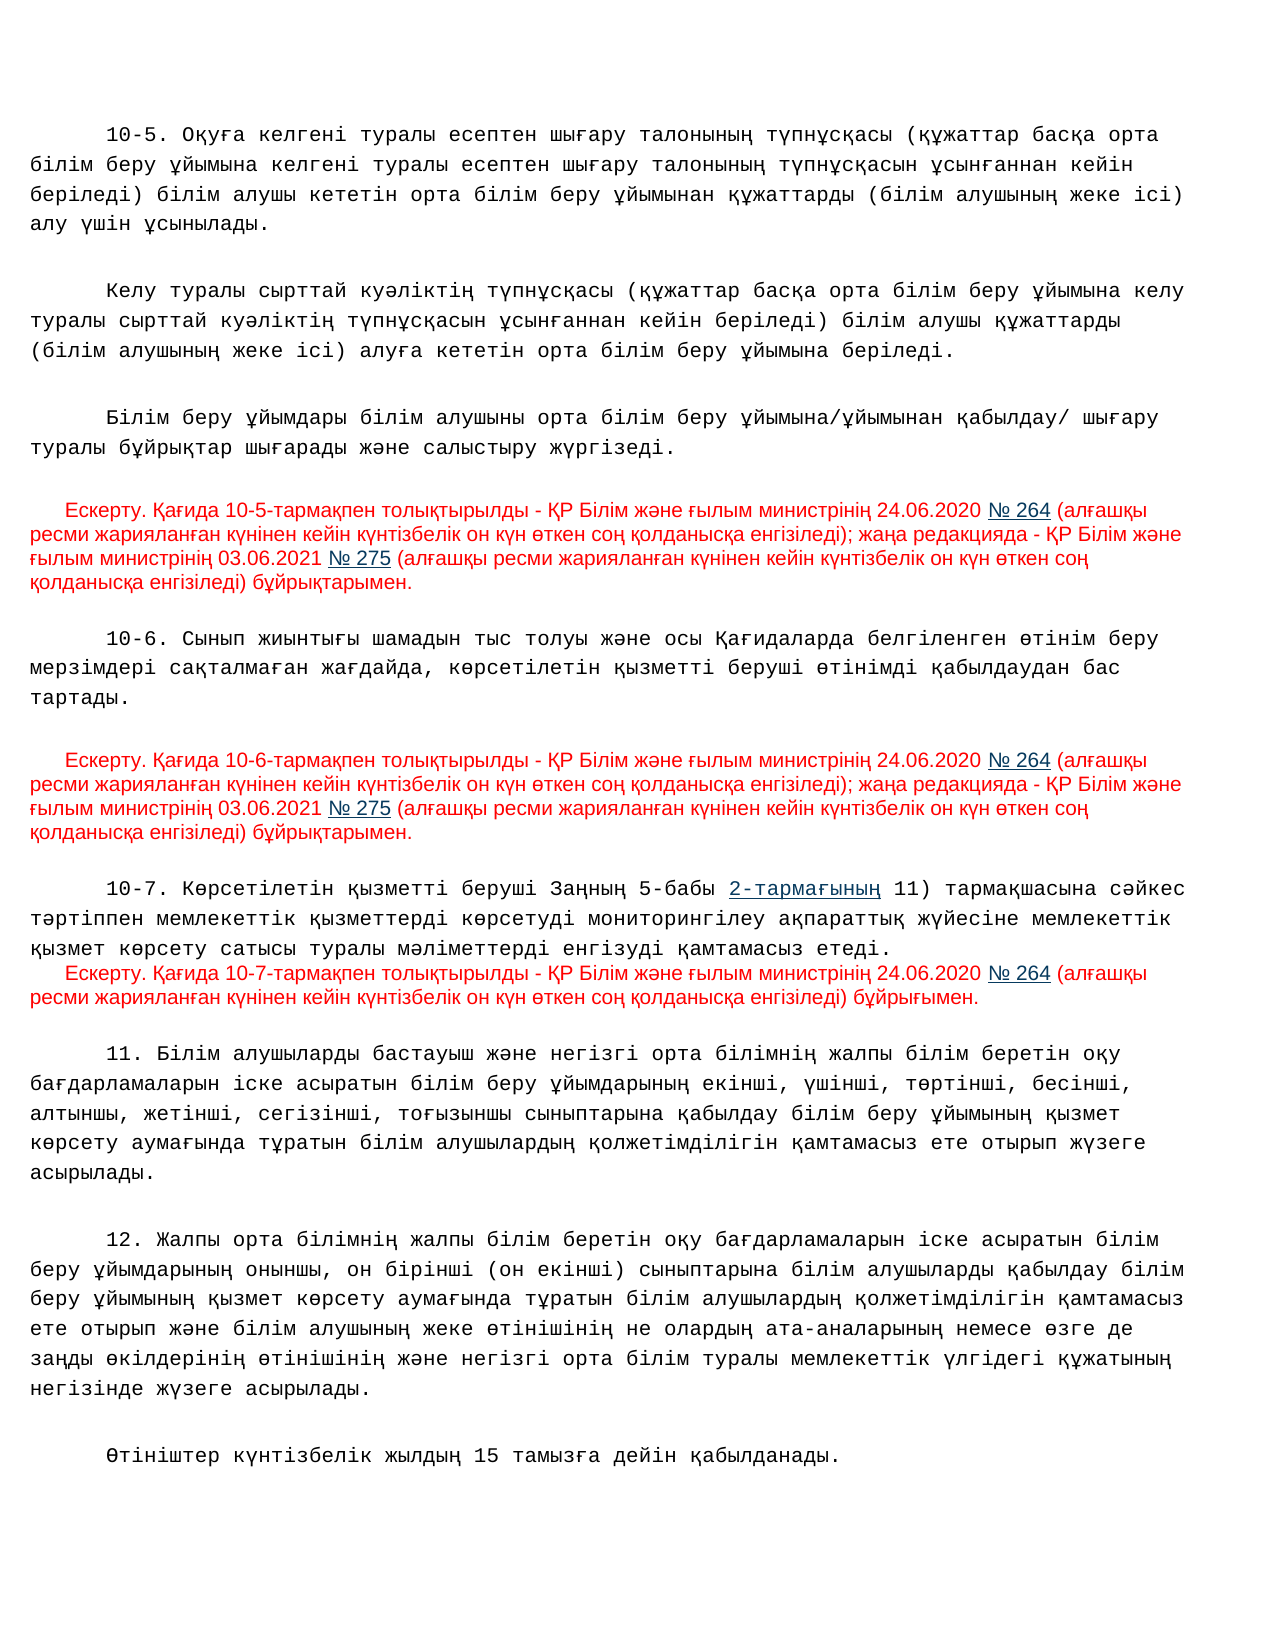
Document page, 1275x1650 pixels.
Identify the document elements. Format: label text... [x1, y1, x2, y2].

text 10-6. Сынып жиынтығы шамадын тыс толуы және осы Қағидаларда белгіленген өтінім беру мерзімдері сақталмаған жағдайда, көрсетілетін қызметті беруші өтінімді қабылдаудан бас тартады. [29, 622, 1186, 711]
text 11. Білім алушыларды бастауыш және негізгі орта білімнің жалпы білім беретін оқу бағдарламаларын іске асыратын білім беру ұйымдарының екінші, үшінші, төртінші, бесінші, алтыншы, жетінші, сегізінші, тоғызыншы сыныптарына қабылдау білім беру ұйымының қызмет көрсету аумағында тұратын білім алушылардың қолжетімділігін қамтамасыз ете отырып жүзеге асырылады. [29, 1037, 1186, 1186]
text Өтініштер күнтізбелік жылдың 15 тамызға дейін қабылданады. [29, 1439, 1186, 1468]
text Білім беру ұйымдары білім алушыны орта білім беру ұйымына/ұйымынан қабылдау/ шығару туралы бұйрықтар шығарады және салыстыру жүргізеді. [29, 401, 1186, 460]
text 12. Жалпы орта білімнің жалпы білім беретін оқу бағдарламаларын іске асыратын білім беру ұйымдарының оныншы, он бірінші (он екінші) сыныптарына білім алушыларды қабылдау білім беру ұйымының қызмет көрсету аумағында тұратын білім алушылардың қолжетімділігін қамтамасыз ете отырып және білім алушының жеке өтінішінің не олардың ата-аналарының немесе өзге де заңды өкілдерінің өтінішінің және негізгі орта білім туралы мемлекеттік үлгідегі құжатының негізінде жүзеге асырылады. [29, 1223, 1186, 1401]
text 10-5. Оқуға келгені туралы есептен шығару талонының түпнұсқасы (құжаттар басқа орта білім беру ұйымына келгені туралы есептен шығару талонының түпнұсқасын ұсынғаннан кейін беріледі) білім алушы кететін орта білім беру ұйымынан құжаттарды (білім алушының жеке ісі) алу үшін ұсынылады. [29, 118, 1186, 237]
text Келу туралы сырттай куәліктің түпнұсқасы (құжаттар басқа орта білім беру ұйымына келу туралы сырттай куәліктің түпнұсқасын ұсынғаннан кейін беріледі) білім алушы құжаттарды (білім алушының жеке ісі) алуға кететін орта білім беру ұйымына беріледі. [29, 274, 1186, 363]
text Ескерту. Қағида 10-6-тармақпен толықтырылды - ҚР Білім және ғылым министрінің 24.06.2020 № 264 (алғашқы ресми жарияланған күнінен кейін күнтізбелік он күн өткен соң қолданысқа енгізіледі); жаңа редакцияда - ҚР Білім және ғылым министрінің 03.06.2021 № 275 (алғашқы ресми жарияланған күнінен кейін күнтізбелік он күн өткен соң қолданысқа енгізіледі) бұйрықтарымен. [29, 748, 1186, 872]
text Ескерту. Қағида 10-5-тармақпен толықтырылды - ҚР Білім және ғылым министрінің 24.06.2020 № 264 (алғашқы ресми жарияланған күнінен кейін күнтізбелік он күн өткен соң қолданысқа енгізіледі); жаңа редакцияда - ҚР Білім және ғылым министрінің 03.06.2021 № 275 (алғашқы ресми жарияланған күнінен кейін күнтізбелік он күн өткен соң қолданысқа енгізіледі) бұйрықтарымен. [29, 498, 1186, 622]
text 10-7. Көрсетілетін қызметті беруші Заңның 5-бабы 2-тармағының 11) тармақшасына сәйкес тәртіппен мемлекеттік қызметтерді көрсетуді мониторингілеу ақпараттық жүйесіне мемлекеттік қызмет көрсету сатысы туралы мәліметтерді енгізуді қамтамасыз етеді. [29, 872, 1186, 961]
text Ескерту. Қағида 10-7-тармақпен толықтырылды - ҚР Білім және ғылым министрінің 24.06.2020 № 264 (алғашқы ресми жарияланған күнінен кейін күнтізбелік он күн өткен соң қолданысқа енгізіледі) бұйрығымен. [29, 961, 1186, 1037]
